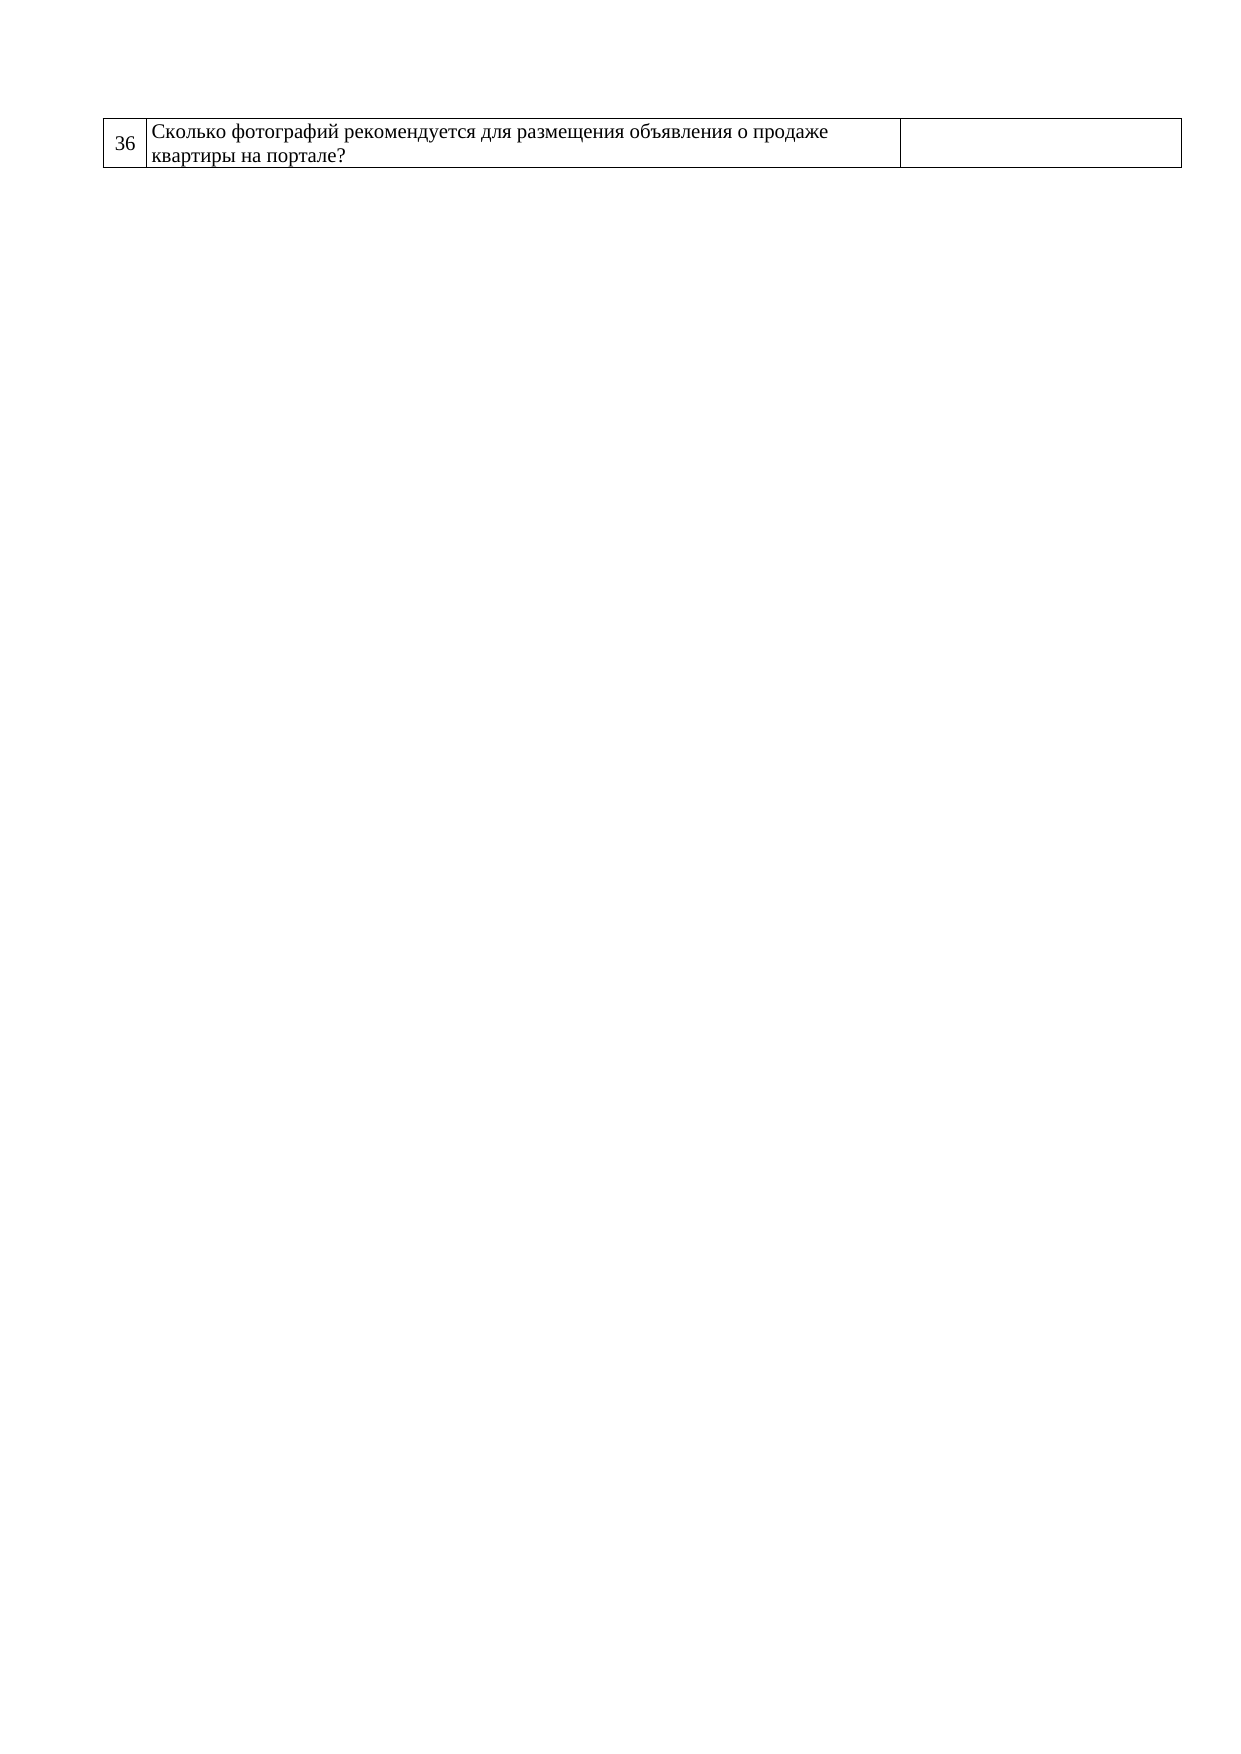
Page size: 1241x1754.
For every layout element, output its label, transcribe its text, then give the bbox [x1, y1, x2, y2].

table_cell 36 [104, 119, 146, 167]
table_cell [901, 119, 1181, 167]
table_cell Сколько фотографий рекомендуется для размещения объявления о продаже квартиры на портале? [147, 119, 900, 167]
